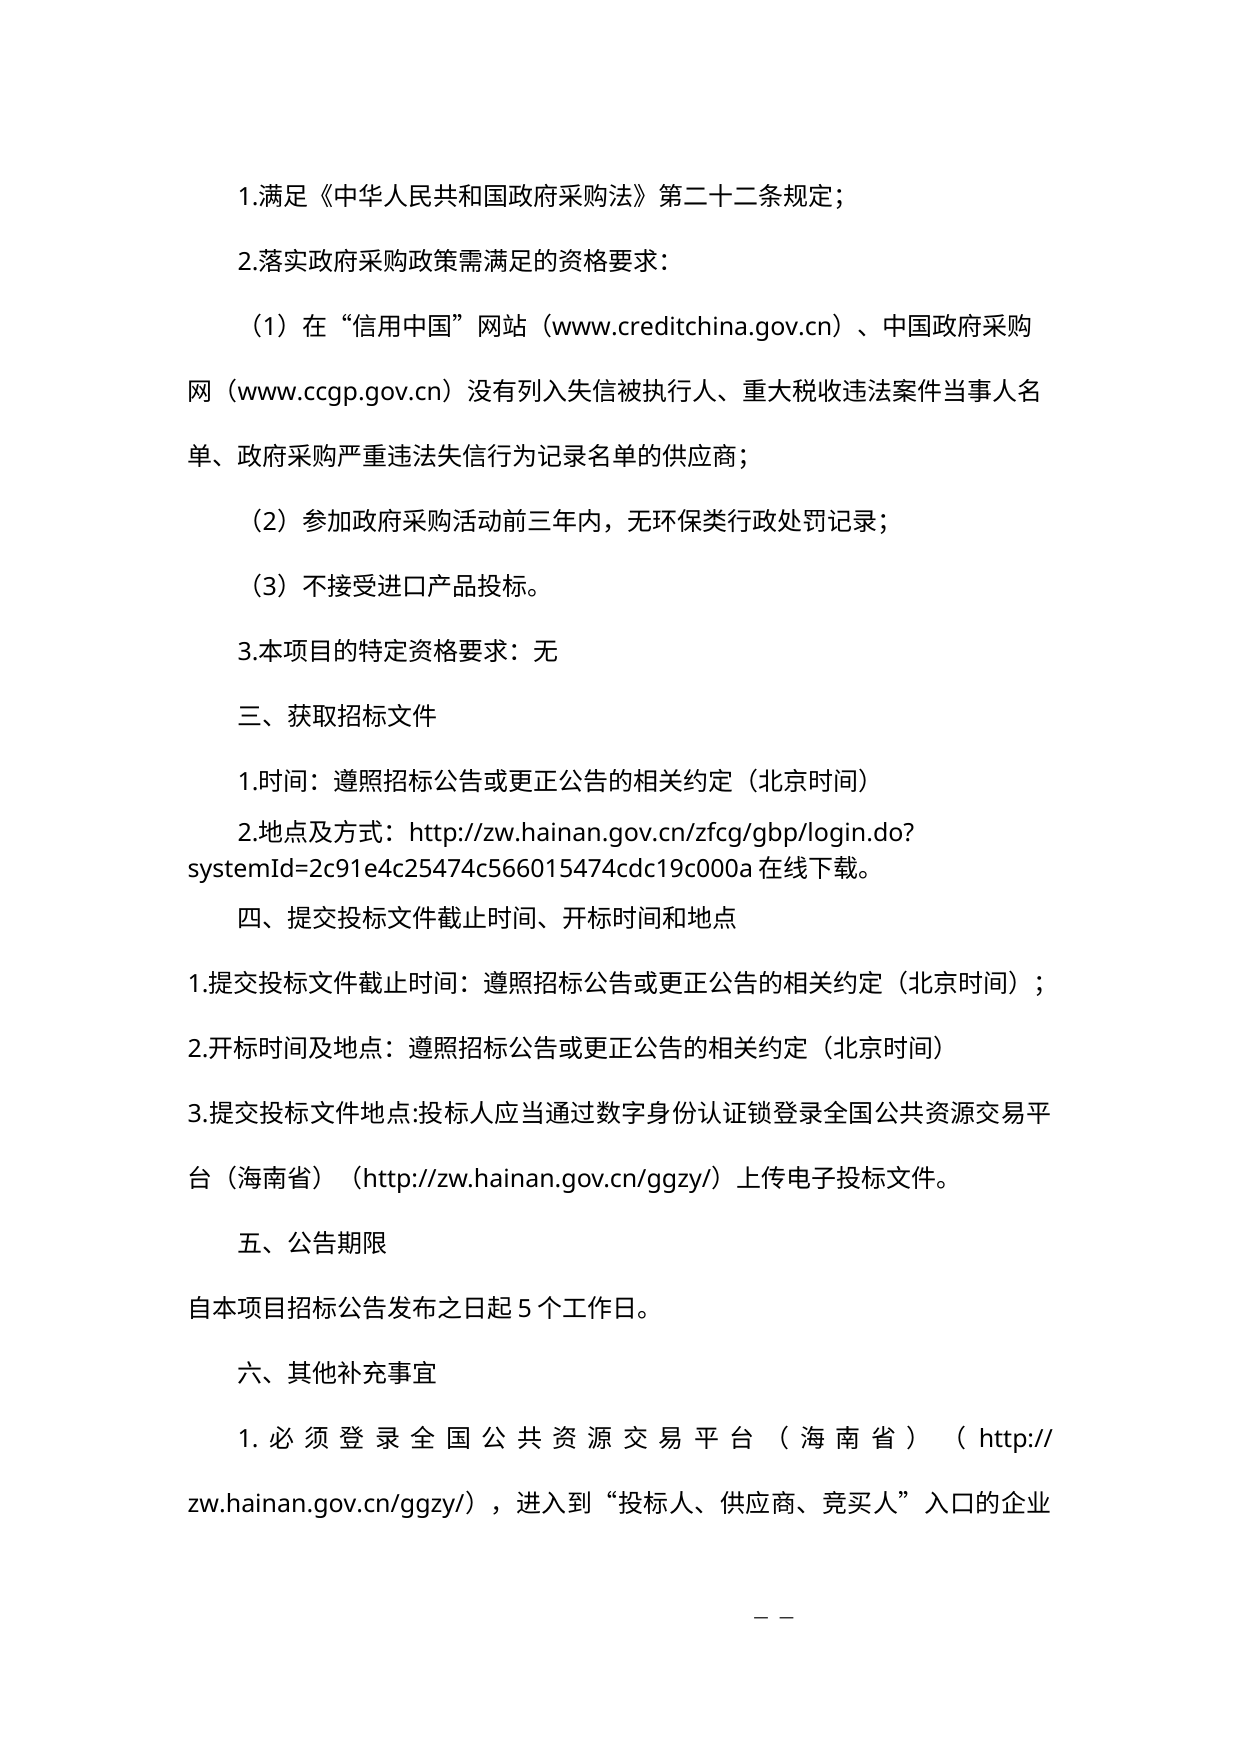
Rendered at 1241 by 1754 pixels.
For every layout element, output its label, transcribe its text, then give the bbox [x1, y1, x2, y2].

text 3.本项目的特定资格要求：无 [187, 617, 1053, 682]
text 自本项目招标公告发布之日起5个工作日。 [187, 1274, 1053, 1339]
text （2）参加政府采购活动前三年内，无环保类行政处罚记录； [187, 487, 1053, 552]
text 2.地点及方式：http://zw.hainan.gov.cn/zfcg/gbp/login.do?systemId=2c91e4c25474c566015474cdc19c000a在线下载。 [187, 812, 1053, 884]
text （3）不接受进口产品投标。 [187, 552, 1053, 617]
text 五、公告期限 [187, 1209, 1053, 1274]
text 1.提交投标文件截止时间：遵照招标公告或更正公告的相关约定（北京时间）； [187, 949, 1053, 1014]
text 四、提交投标文件截止时间、开标时间和地点 [187, 884, 1053, 949]
text 3.提交投标文件地点:投标人应当通过数字身份认证锁登录全国公共资源交易平台（海南省）（http://zw.hainan.gov.cn/ggzy/）上传电子投标文件。 [187, 1079, 1053, 1209]
text （1）在“信用中国”网站（www.creditchina.gov.cn）、中国政府采购网（www.ccgp.gov.cn）没有列入失信被执行人、重大税收违法案件当事人名单、政府采购严重违法失信行为记录名单的供应商； [187, 292, 1053, 487]
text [187, 1404, 1053, 1534]
text 1.满足《中华人民共和国政府采购法》第二十二条规定； [187, 162, 1053, 227]
text 三、获取招标文件 [187, 682, 1053, 747]
text 2.落实政府采购政策需满足的资格要求： [187, 227, 1053, 292]
text 六、其他补充事宜 [187, 1339, 1053, 1404]
text 2.开标时间及地点：遵照招标公告或更正公告的相关约定（北京时间） [187, 1014, 1053, 1079]
text 1.时间：遵照招标公告或更正公告的相关约定（北京时间） [187, 747, 1053, 812]
